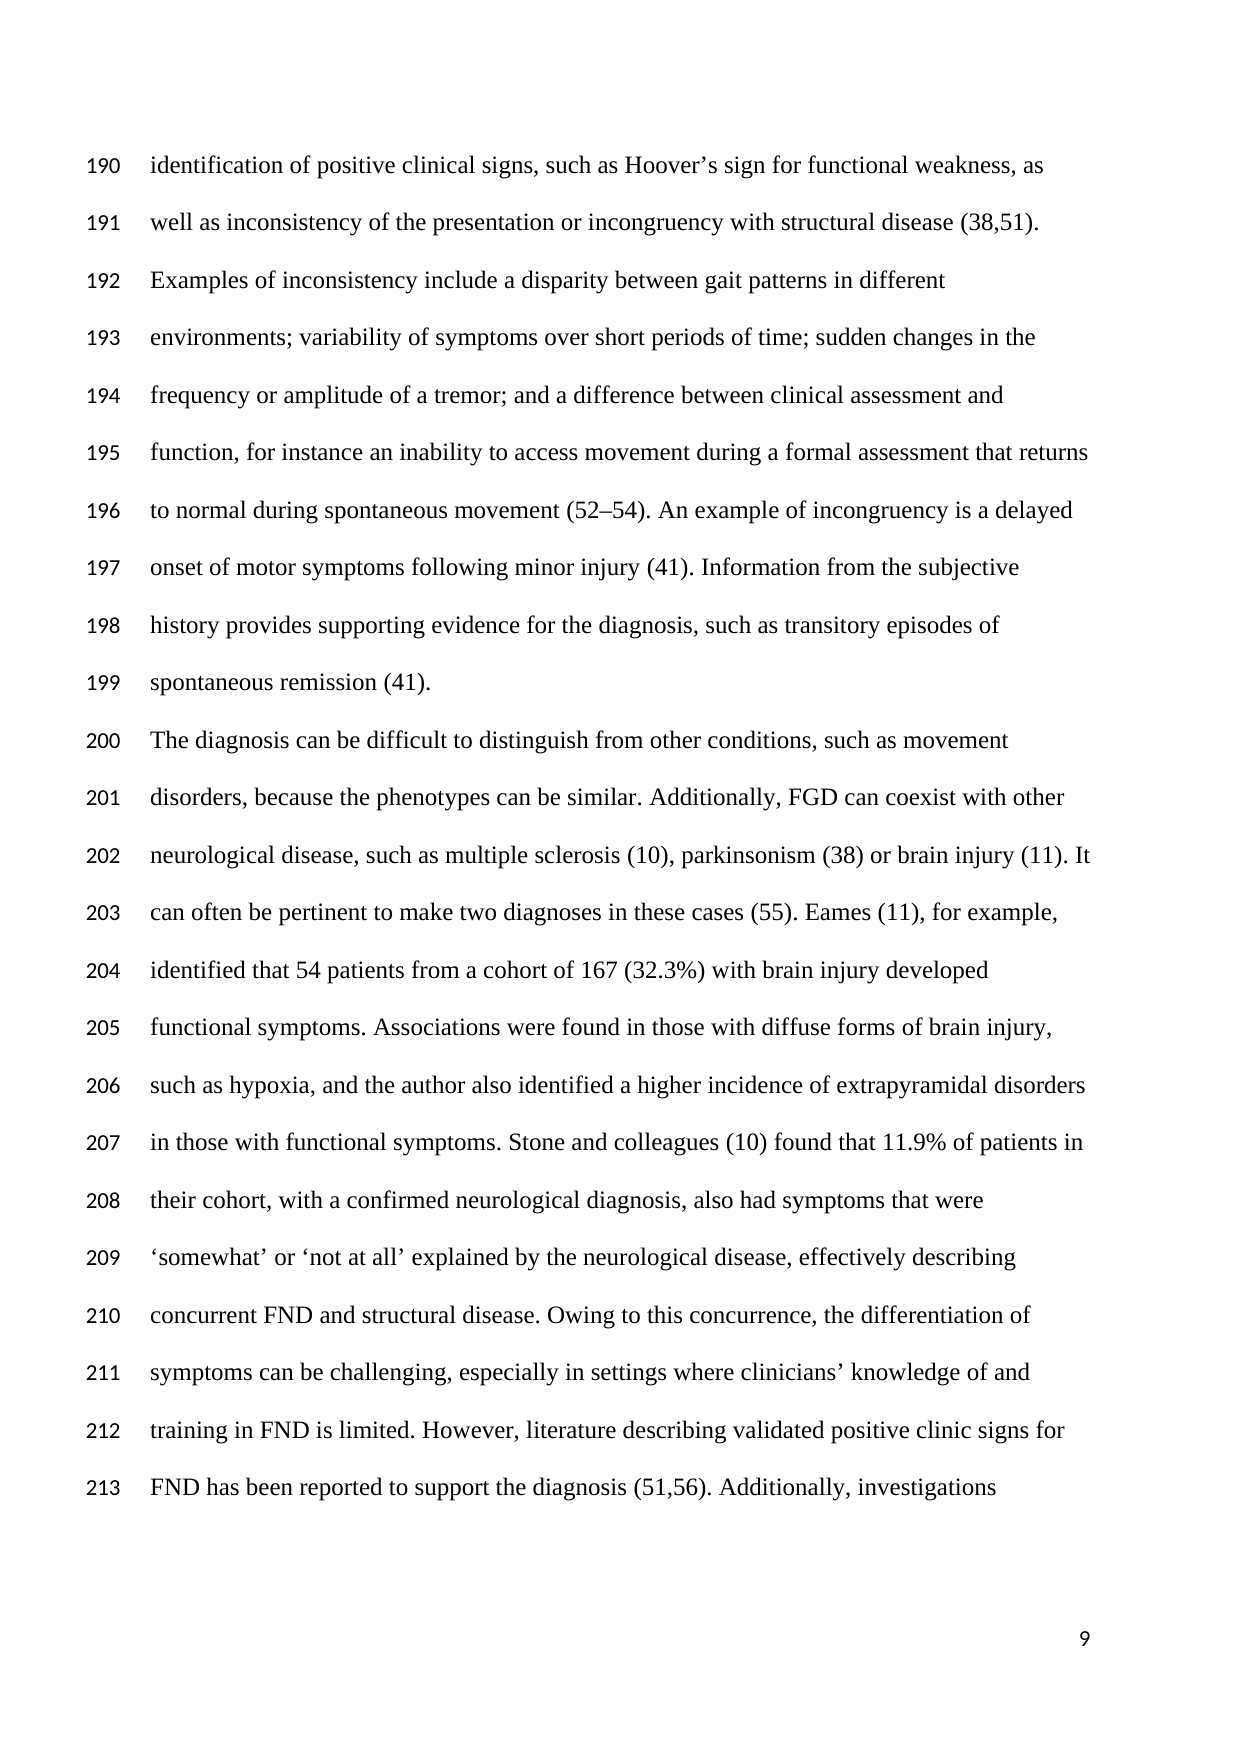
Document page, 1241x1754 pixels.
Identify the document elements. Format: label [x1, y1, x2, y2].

text [150, 150, 1090, 696]
text [150, 725, 1090, 1501]
